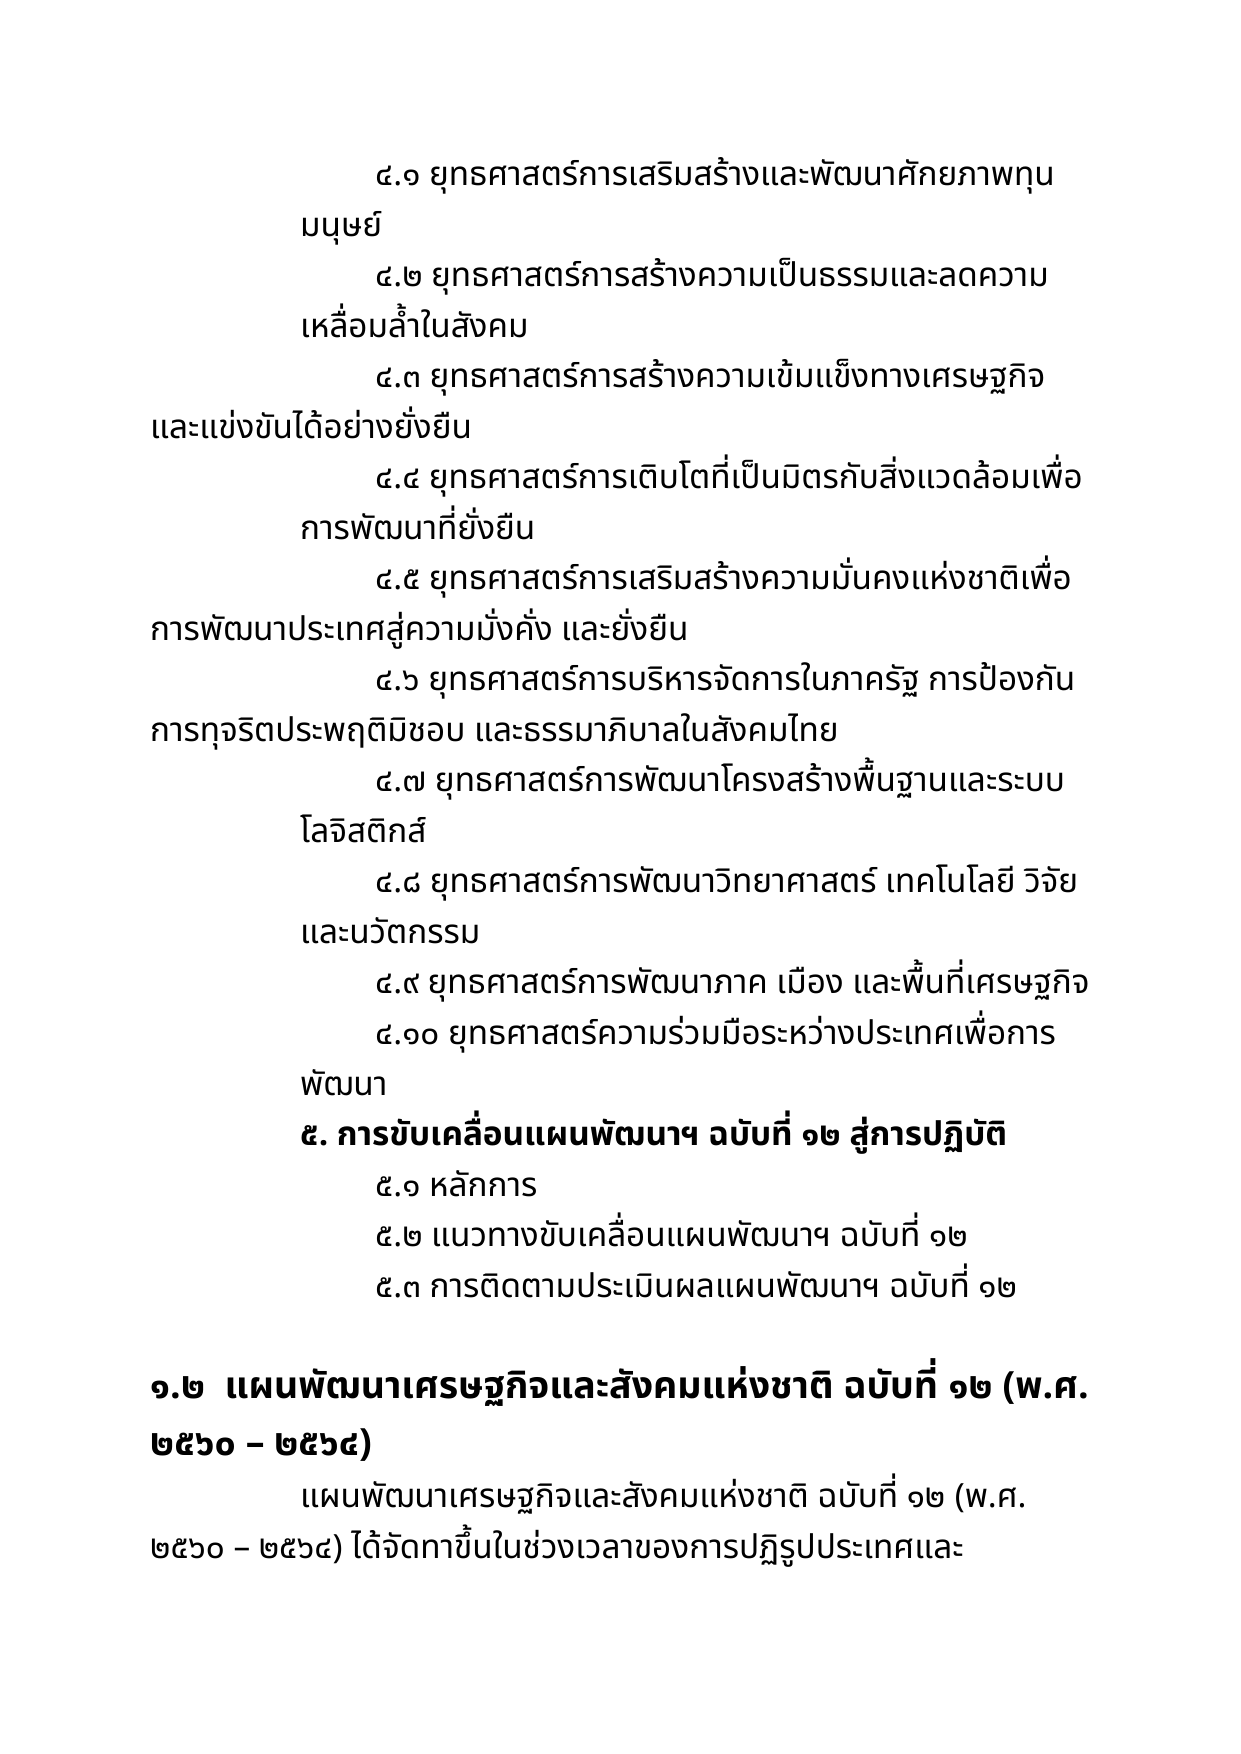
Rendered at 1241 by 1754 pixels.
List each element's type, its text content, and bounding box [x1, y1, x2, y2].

text ๔.๔ ยุทธศาสตร์การเติบโตที่เป็นมิตรกับสิ่งแวดล้อมเพื่อการพัฒนาที่ยั่งยืน [300, 453, 1090, 554]
text ๔.๑ ยุทธศาสตร์การเสริมสร้างและพัฒนาศักยภาพทุนมนุษย์ [300, 150, 1090, 251]
text ๔.๓ ยุทธศาสตร์การสร้างความเข้มแข็งทางเศรษฐกิจและแข่งขันได้อย่างยั่งยืน [150, 352, 1090, 453]
text ๔.๘ ยุทธศาสตร์การพัฒนาวิทยาศาสตร์ เทคโนโลยี วิจัย และนวัตกรรม [300, 857, 1090, 958]
text ๑.๒ แผนพัฒนาเศรษฐกิจและสังคมแห่งชาติ ฉบับที่ ๑๒ (พ.ศ. ๒๕๖๐ – ๒๕๖๔) [150, 1358, 1090, 1472]
text ๔.๕ ยุทธศาสตร์การเสริมสร้างความมั่นคงแห่งชาติเพื่อการพัฒนาประเทศสู่ความมั่งคั่ง และยั่งยืน [150, 554, 1090, 655]
text ๔.๖ ยุทธศาสตร์การบริหารจัดการในภาครัฐ การป้องกันการทุจริตประพฤติมิชอบ และธรรมาภิบาลในสังคมไทย [150, 655, 1090, 756]
text ๔.๙ ยุทธศาสตร์การพัฒนาภาค เมือง และพื้นที่เศรษฐกิจ [300, 958, 1090, 1009]
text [150, 1472, 1090, 1573]
text ๕.๑ หลักการ [300, 1161, 1090, 1211]
text ๕.๒ แนวทางขับเคลื่อนแผนพัฒนาฯ ฉบับที่ ๑๒ [300, 1211, 1090, 1262]
text ๔.๗ ยุทธศาสตร์การพัฒนาโครงสร้างพื้นฐานและระบบโลจิสติกส์ [300, 756, 1090, 857]
text ๔.๑๐ ยุทธศาสตร์ความร่วมมือระหว่างประเทศเพื่อการพัฒนา [300, 1009, 1090, 1110]
text ๔.๒ ยุทธศาสตร์การสร้างความเป็นธรรมและลดความเหลื่อมล้ำในสังคม [300, 251, 1090, 352]
text ๕. การขับเคลื่อนแผนพัฒนาฯ ฉบับที่ ๑๒ สู่การปฏิบัติ [300, 1110, 1090, 1161]
text ๕.๓ การติดตามประเมินผลแผนพัฒนาฯ ฉบับที่ ๑๒ [300, 1262, 1090, 1312]
